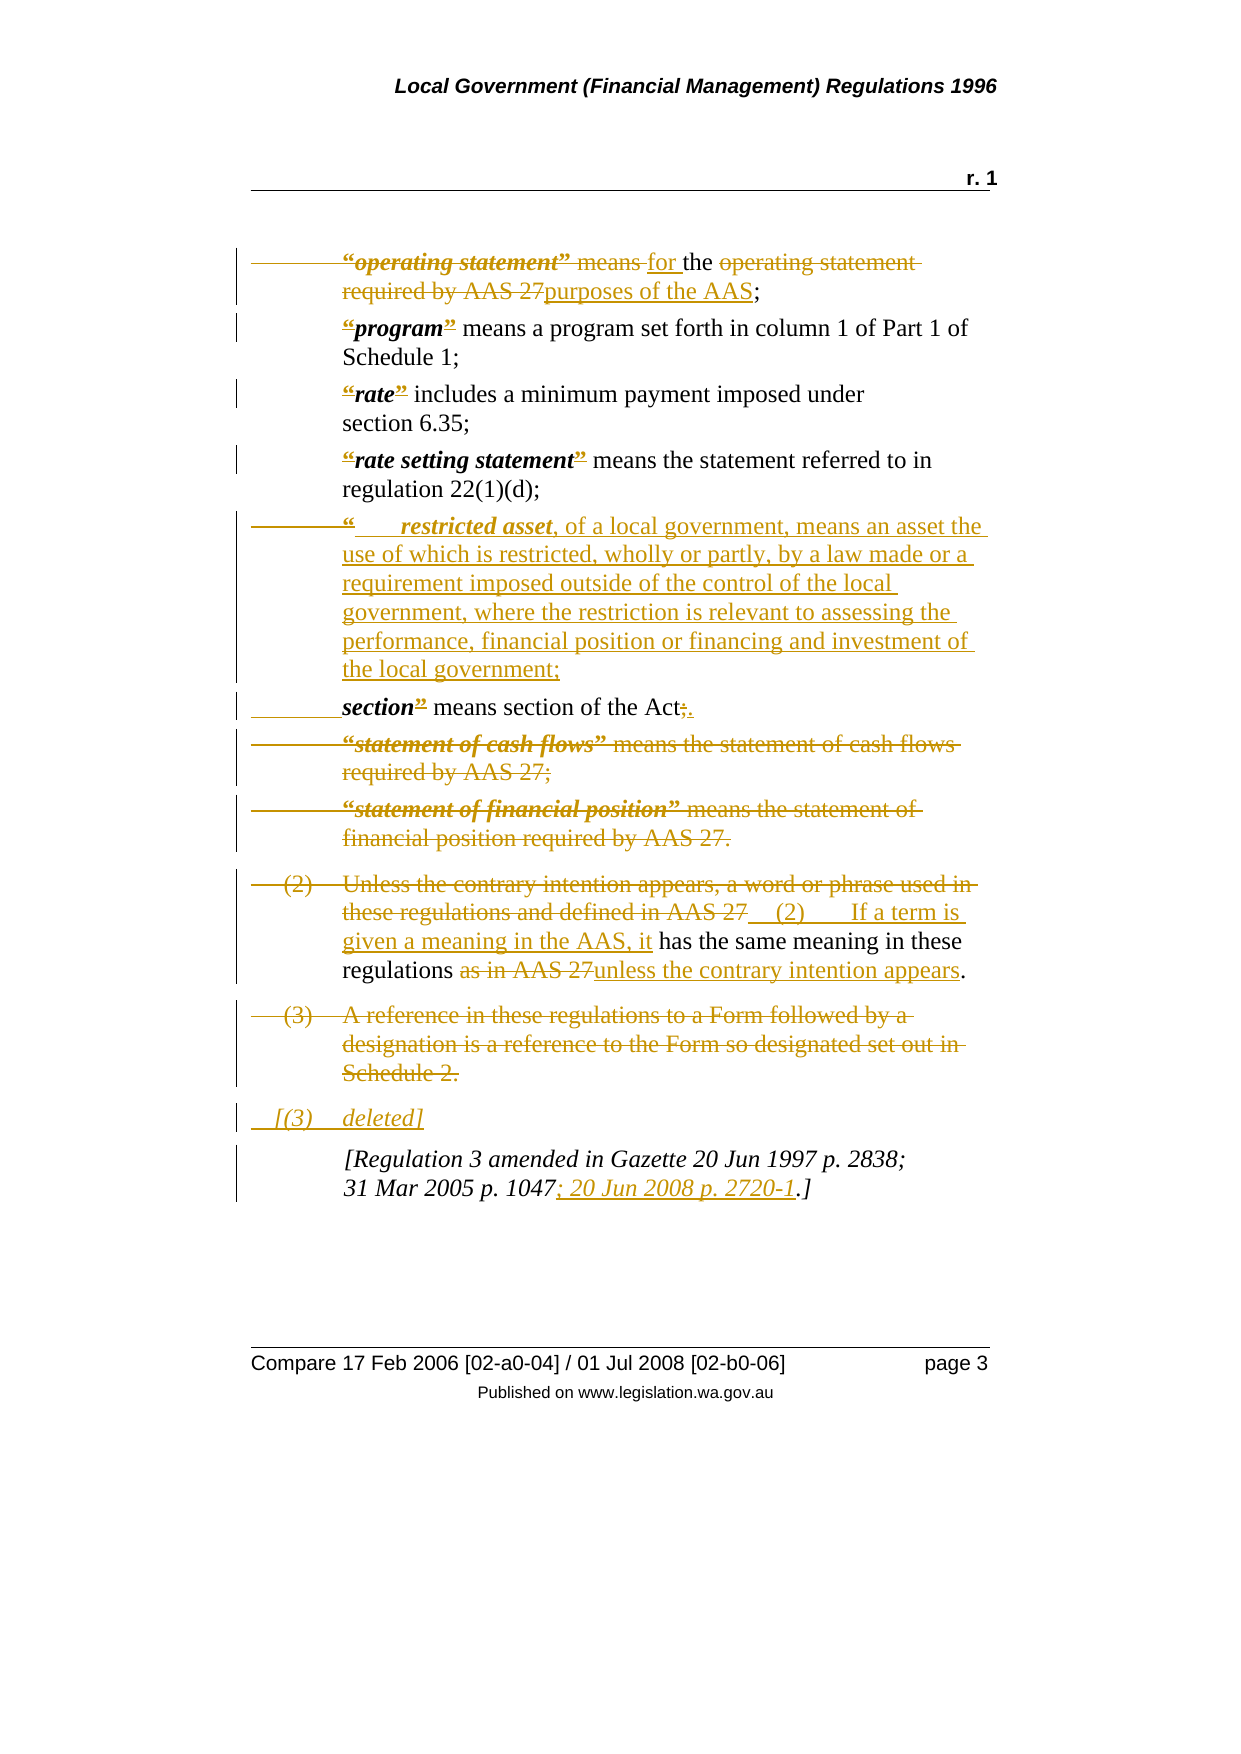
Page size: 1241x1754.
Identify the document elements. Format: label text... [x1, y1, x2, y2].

text section means section of the Act [251, 692, 990, 720]
text program means a program set forth in column 1 of Part 1 of Schedule 1; [251, 313, 990, 371]
text has the same meaning in these regulations . [251, 869, 990, 984]
text [Regulation 3 amended in Gazette 20 Jun 1997 p. 2838; 31 Mar 2005 p. 1047.] [251, 1144, 990, 1202]
text rate includes a minimum payment imposed under section 6.35; [251, 379, 990, 437]
text rate setting statement means the statement referred to in regulation 22(1)(d); [251, 445, 990, 502]
text the ; [251, 247, 990, 305]
